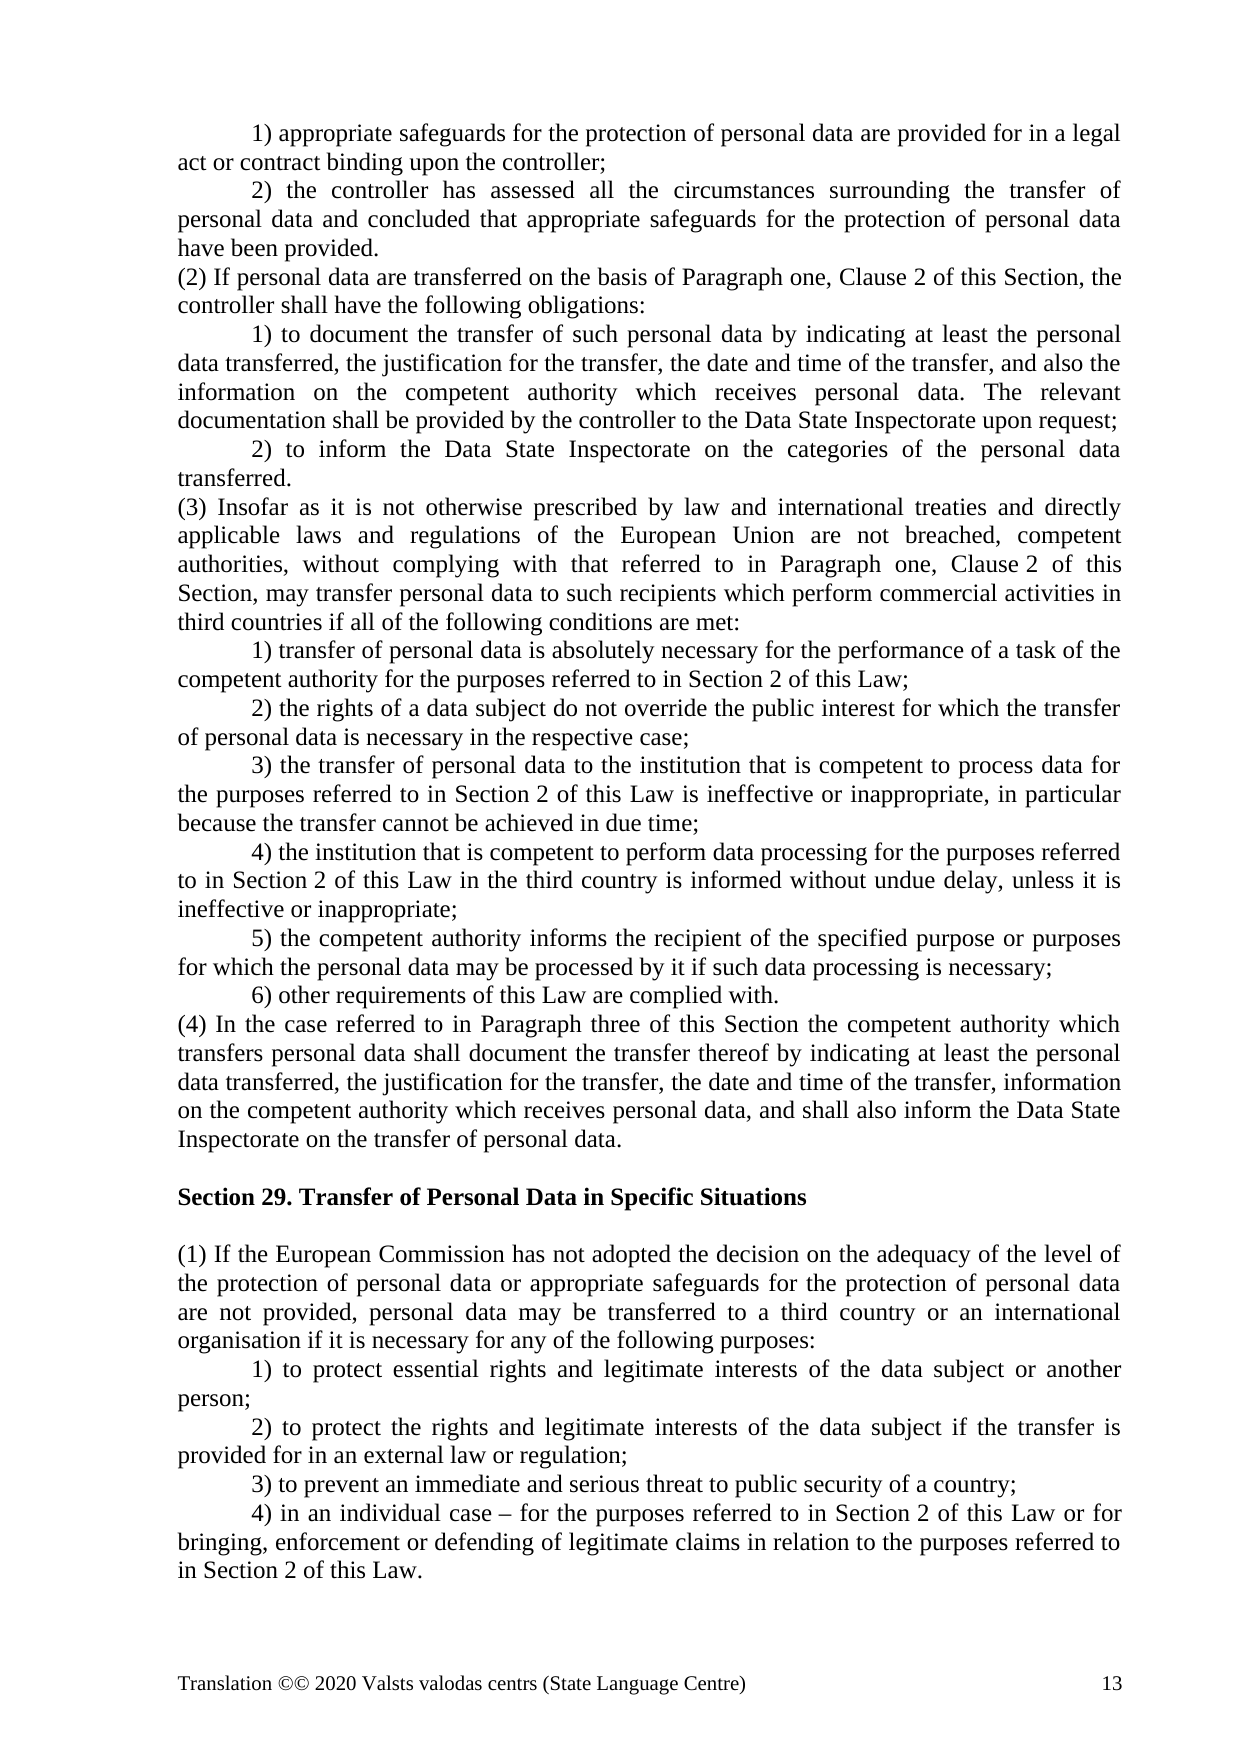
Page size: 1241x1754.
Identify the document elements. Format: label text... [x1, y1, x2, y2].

text (4) In the case referred to in Paragraph three of this Section the competent authority which transfers personal data shall document the transfer thereof by indicating at least the personal data transferred, the justification for the transfer, the date and time of the transfer, information on the competent authority which receives personal data, and shall also inform the Data State Inspectorate on the transfer of personal data. [177, 1009, 1122, 1153]
text 5) the competent authority informs the recipient of the specified purpose or purposes for which the personal data may be processed by it if such data processing is necessary; [177, 923, 1122, 981]
text 1) to document the transfer of such personal data by indicating at least the personal data transferred, the justification for the transfer, the date and time of the transfer, and also the information on the competent authority which receives personal data. The relevant documentation shall be provided by the controller to the Data State Inspectorate upon request; [177, 319, 1122, 434]
text 2) to protect the rights and legitimate interests of the data subject if the transfer is provided for in an external law or regulation; [177, 1412, 1122, 1469]
text 2) the rights of a data subject do not override the public interest for which the transfer of personal data is necessary in the respective case; [177, 693, 1122, 751]
text 3) the transfer of personal data to the institution that is competent to process data for the purposes referred to in Section 2 of this Law is ineffective or inappropriate, in particular because the transfer cannot be achieved in due time; [177, 751, 1122, 837]
text (2) If personal data are transferred on the basis of Paragraph one, Clause 2 of this Section, the controller shall have the following obligations: [177, 262, 1122, 319]
text 4) in an individual case – for the purposes referred to in Section 2 of this Law or for bringing, enforcement or defending of legitimate claims in relation to the purposes referred to in Section 2 of this Law. [177, 1498, 1122, 1584]
text 3) to prevent an immediate and serious threat to public security of a country; [177, 1469, 1122, 1498]
text 6) other requirements of this Law are complied with. [177, 981, 1122, 1009]
text 1) appropriate safeguards for the protection of personal data are provided for in a legal act or contract binding upon the controller; [177, 118, 1122, 176]
text 4) the institution that is competent to perform data processing for the purposes referred to in Section 2 of this Law in the third country is informed without undue delay, unless it is ineffective or inappropriate; [177, 837, 1122, 923]
text 1) to protect essential rights and legitimate interests of the data subject or another person; [177, 1354, 1122, 1412]
text 2) the controller has assessed all the circumstances surrounding the transfer of personal data and concluded that appropriate safeguards for the protection of personal data have been provided. [177, 176, 1122, 262]
text 1) transfer of personal data is absolutely necessary for the performance of a task of the competent authority for the purposes referred to in Section 2 of this Law; [177, 636, 1122, 693]
text (1) If the European Commission has not adopted the decision on the adequacy of the level of the protection of personal data or appropriate safeguards for the protection of personal data are not provided, personal data may be transferred to a third country or an international organisation if it is necessary for any of the following purposes: [177, 1239, 1122, 1354]
text 2) to inform the Data State Inspectorate on the categories of the personal data transferred. [177, 434, 1122, 492]
text (3) Insofar as it is not otherwise prescribed by law and international treaties and directly applicable laws and regulations of the European Union are not breached, competent authorities, without complying with that referred to in Paragraph one, Clause 2 of this Section, may transfer personal data to such recipients which perform commercial activities in third countries if all of the following conditions are met: [177, 492, 1122, 636]
text Section 29. Transfer of Personal Data in Specific Situations [177, 1182, 1122, 1211]
